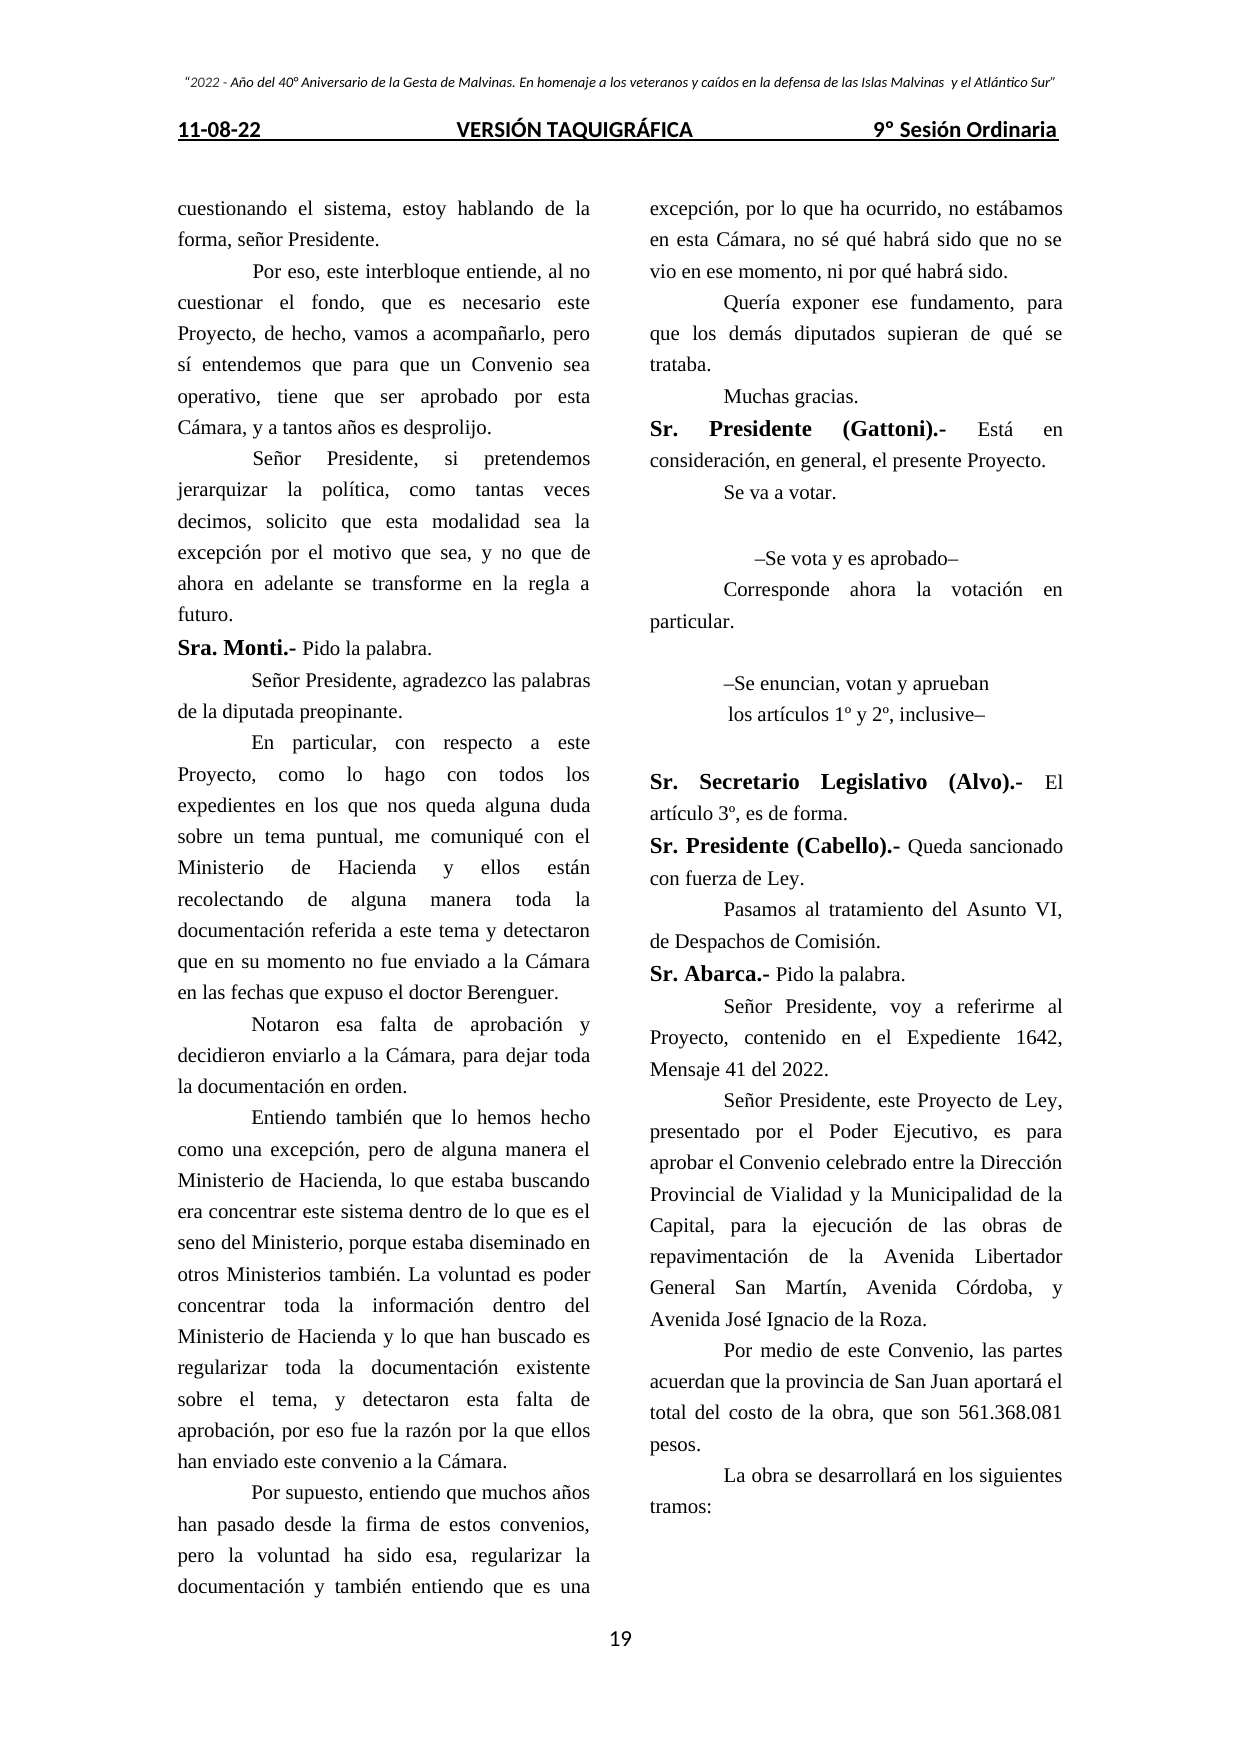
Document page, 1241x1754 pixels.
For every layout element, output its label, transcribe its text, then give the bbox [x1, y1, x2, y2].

text Sr. Presidente (Gattoni).- Está en consideración, en general, el presente Proyecto. [649, 415, 1063, 472]
text Sra. Monti.- Pido la palabra. [177, 633, 591, 660]
text Por supuesto, entiendo que muchos años han pasado desde la firma de estos convenios, pero la voluntad ha sido esa, regularizar la documentación y también entiendo que es una excepción, por lo que ha ocurrido, no estábamos en esta Cámara, no sé qué habrá sido que no se vio en ese momento, ni por qué habrá sido. [177, 1480, 591, 1598]
text Señor Presidente, agradezco las palabras de la diputada preopinante. [177, 668, 591, 723]
text los artículos 1º y 2º, inclusive– [649, 702, 1063, 726]
text Por eso, este interbloque entiende, al no cuestionar el fondo, que es necesario este Proyecto, de hecho, vamos a acompañarlo, pero sí entendemos que para que un Convenio sea operativo, tiene que ser aprobado por esta Cámara, y a tantos años es desprolijo. [177, 258, 591, 439]
text –Se vota y es aprobado– [649, 546, 1063, 570]
text Sr. Abarca.- Pido la palabra. [649, 960, 1063, 986]
text Notaron esa falta de aprobación y decidieron enviarlo a la Cámara, para dejar toda la documentación en orden. [177, 1011, 591, 1098]
text Se va a votar. [649, 479, 1063, 504]
text Muchas gracias. [649, 383, 1063, 408]
text Señor Presidente, este Proyecto de Ley, presentado por el Poder Ejecutivo, es para aprobar el Convenio celebrado entre la Dirección Provincial de Vialidad y la Municipalidad de la Capital, para la ejecución de las obras de repavimentación de la Avenida Libertador General San Martín, Avenida Córdoba, y Avenida José Ignacio de la Roza. [649, 1088, 1063, 1331]
text Sr. Presidente (Cabello).- Queda sancionado con fuerza de Ley. [649, 832, 1063, 890]
text Quería exponer ese fundamento, para que los demás diputados supieran de qué se trataba. [649, 290, 1063, 376]
text La obra se desarrollará en los siguientes tramos: [649, 1463, 1063, 1518]
text Corresponde ahora la votación en particular. [649, 577, 1063, 633]
text Por medio de este Convenio, las partes acuerdan que la provincia de San Juan aportará el total del costo de la obra, que son 561.368.081 pesos. [649, 1338, 1063, 1456]
text Señor Presidente, voy a referirme al Proyecto, contenido en el Expediente 1642, Mensaje 41 del 2022. [649, 994, 1063, 1081]
text Entiendo también que lo hemos hecho como una excepción, pero de alguna manera el Ministerio de Hacienda, lo que estaba buscando era concentrar este sistema dentro de lo que es el seno del Ministerio, porque estaba diseminado en otros Ministerios también. La voluntad es poder concentrar toda la información dentro del Ministerio de Hacienda y lo que han buscado es regularizar toda la documentación existente sobre el tema, y detectaron esta falta de aprobación, por eso fue la razón por la que ellos han enviado este convenio a la Cámara. [177, 1105, 591, 1473]
text –Se enuncian, votan y aprueban [649, 671, 1063, 695]
text En particular, con respecto a este Proyecto, como lo hago con todos los expedientes en los que nos queda alguna duda sobre un tema puntual, me comuniqué con el Ministerio de Hacienda y ellos están recolectando de alguna manera toda la documentación referida a este tema y detectaron que en su momento no fue enviado a la Cámara en las fechas que expuso el doctor Berenguer. [177, 730, 591, 1004]
text Señor Presidente, si pretendemos jerarquizar la política, como tantas veces decimos, solicito que esta modalidad sea la excepción por el motivo que sea, y no que de ahora en adelante se transforme en la regla a futuro. [177, 446, 591, 626]
text Por supuesto, entiendo que muchos años han pasado desde la firma de estos convenios, pero la voluntad ha sido esa, regularizar la documentación y también entiendo que es una excepción, por lo que ha ocurrido, no estábamos en esta Cámara, no sé qué habrá sido que no se vio en ese momento, ni por qué habrá sido. [649, 196, 1063, 283]
text Pasamos al tratamiento del Asunto VI, de Despachos de Comisión. [649, 897, 1063, 953]
text Sr. Secretario Legislativo (Alvo).- El artículo 3º, es de forma. [649, 768, 1063, 825]
